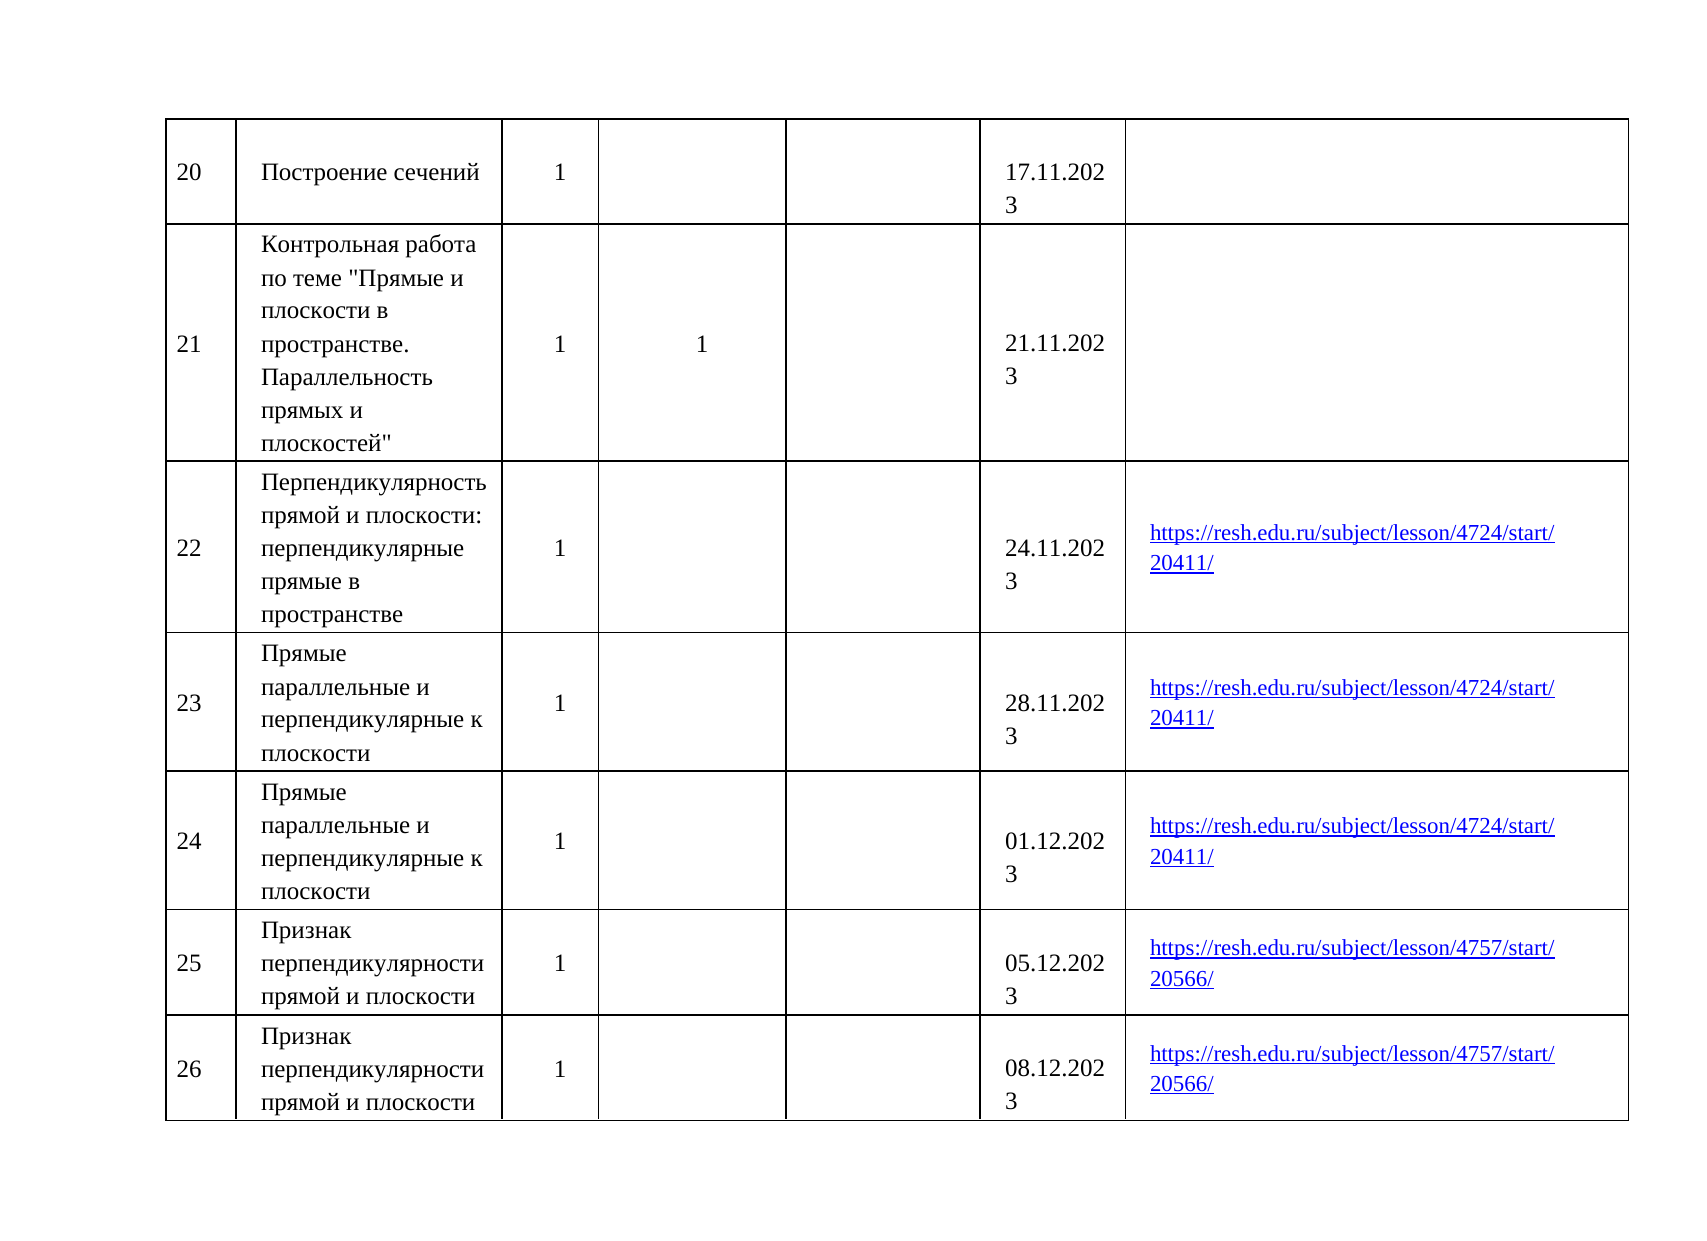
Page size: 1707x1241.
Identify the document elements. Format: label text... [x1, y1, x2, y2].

table_cell 26 [167, 1016, 235, 1119]
table_cell Построение сечений [237, 120, 501, 223]
table_cell https://resh.edu.ru/subject/lesson/4724/start/20411/ [1126, 633, 1628, 770]
table_cell [599, 772, 785, 909]
table_cell Прямые параллельные и перпендикулярные к плоскости [237, 633, 501, 770]
table_cell [787, 1016, 979, 1119]
table_cell 21 [167, 225, 235, 460]
table_cell https://resh.edu.ru/subject/lesson/4724/start/20411/ [1126, 462, 1628, 632]
table_cell 1 [503, 462, 598, 632]
table_cell 08.12.2023 [981, 1016, 1125, 1119]
table_cell https://resh.edu.ru/subject/lesson/4757/start/20566/ [1126, 910, 1628, 1014]
table_cell 21.11.2023 [981, 225, 1125, 460]
table_cell Прямые параллельные и перпендикулярные к плоскости [237, 772, 501, 909]
table_cell https://resh.edu.ru/subject/lesson/4724/start/20411/ [1126, 772, 1628, 909]
table_cell [787, 633, 979, 770]
table_cell 22 [167, 462, 235, 632]
table_cell [787, 225, 979, 460]
table_cell [1126, 225, 1628, 460]
table_cell 1 [503, 225, 598, 460]
table_cell [599, 120, 785, 223]
table_cell 05.12.2023 [981, 910, 1125, 1014]
table_cell 20 [167, 120, 235, 223]
table_cell 28.11.2023 [981, 633, 1125, 770]
table_cell [599, 633, 785, 770]
table_cell 1 [599, 225, 785, 460]
table_cell [599, 1016, 785, 1119]
table_cell 1 [503, 1016, 598, 1119]
table_cell Контрольная работа по теме "Прямые и плоскости в пространстве. Параллельность прямых и плоскостей" [237, 225, 501, 460]
table_cell [787, 910, 979, 1014]
table_cell Признак перпендикулярности прямой и плоскости [237, 910, 501, 1014]
table_cell 1 [503, 120, 598, 223]
table_cell https://resh.edu.ru/subject/lesson/4757/start/20566/ [1126, 1016, 1628, 1119]
table_cell 25 [167, 910, 235, 1014]
table_cell 17.11.2023 [981, 120, 1125, 223]
table_cell 1 [503, 910, 598, 1014]
table_cell 24.11.2023 [981, 462, 1125, 632]
table_cell 24 [167, 772, 235, 909]
table_cell [787, 120, 979, 223]
table_cell [599, 462, 785, 632]
table_cell 1 [503, 772, 598, 909]
table_cell Признак перпендикулярности прямой и плоскости [237, 1016, 501, 1119]
table_cell 23 [167, 633, 235, 770]
table_cell [787, 462, 979, 632]
table_cell 1 [503, 633, 598, 770]
table_cell Перпендикулярность прямой и плоскости: перпендикулярные прямые в пространстве [237, 462, 501, 632]
table_cell [599, 910, 785, 1014]
table_cell 01.12.2023 [981, 772, 1125, 909]
table_cell [1126, 120, 1628, 223]
table_cell [787, 772, 979, 909]
